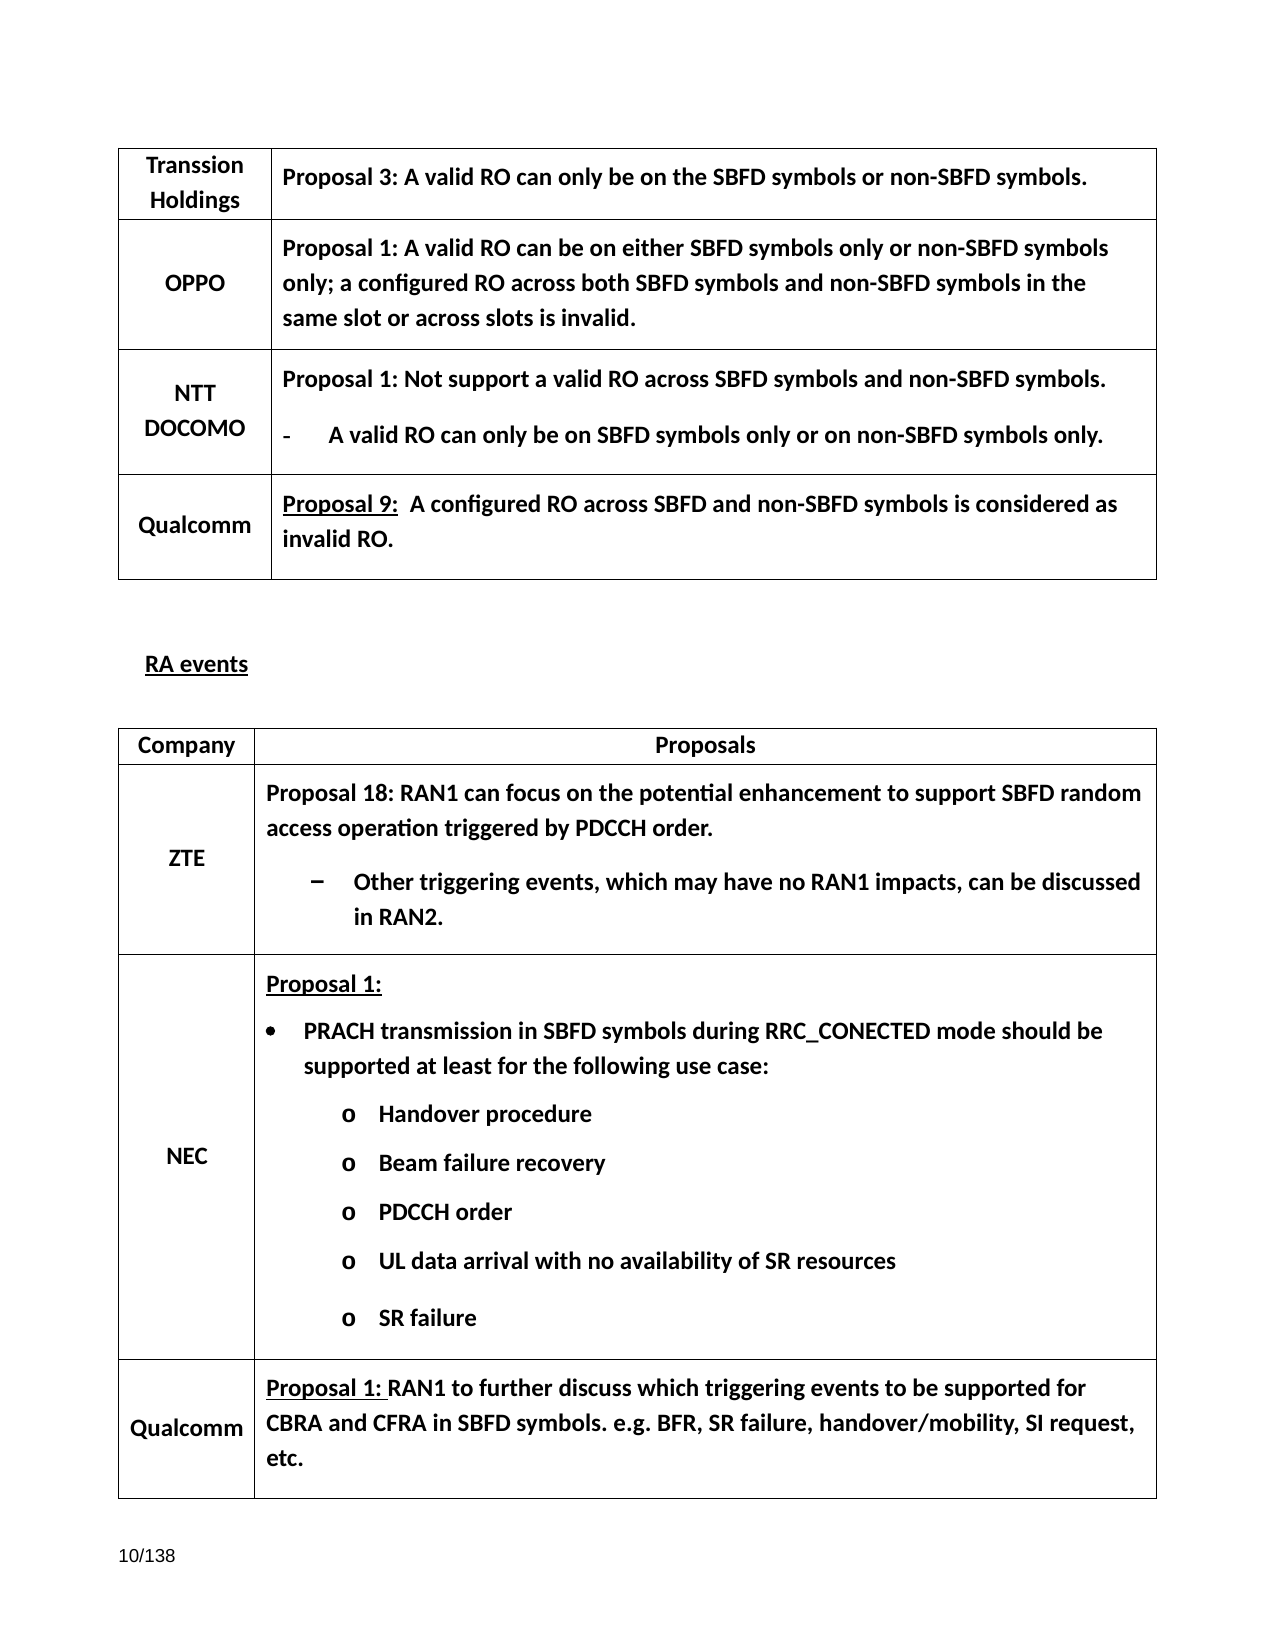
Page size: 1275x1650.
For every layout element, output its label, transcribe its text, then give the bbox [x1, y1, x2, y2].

table_cell Qualcomm [119, 475, 271, 578]
table_cell Proposal 18: RAN1 can focus on the potential enhancement to support SBFD random access operation triggered by PDCCH order. Other triggering events, which may have no RAN1 impacts, can be discussed in RAN2. [255, 765, 1156, 954]
table_cell OPPO [119, 220, 271, 349]
table_cell Proposal 3: A valid RO can only be on the SBFD symbols or non-SBFD symbols. [272, 149, 1156, 218]
table_cell Transsion Holdings [119, 149, 271, 218]
table_header Proposals [255, 729, 1156, 763]
table_cell NTT DOCOMO [119, 350, 271, 474]
table_cell ZTE [119, 765, 254, 954]
table_cell Qualcomm [119, 1360, 254, 1498]
table_cell Proposal 1: A valid RO can be on either SBFD symbols only or non-SBFD symbols only; a configured RO across both SBFD symbols and non-SBFD symbols in the same slot or across slots is invalid. [272, 220, 1156, 349]
table_cell Proposal 1: Not support a valid RO across SBFD symbols and non-SBFD symbols. A valid RO can only be on SBFD symbols only or on non-SBFD symbols only. [272, 350, 1156, 474]
table_header Company [119, 729, 254, 763]
subtitle RA events [145, 648, 1157, 678]
table_cell Proposal 1: PRACH transmission in SBFD symbols during RRC_CONECTED mode should be supported at least for the following use case: Handover procedure Beam failure recovery PDCCH order UL data arrival with no availability of SR resources SR failure [255, 955, 1156, 1359]
table_cell NEC [119, 955, 254, 1359]
